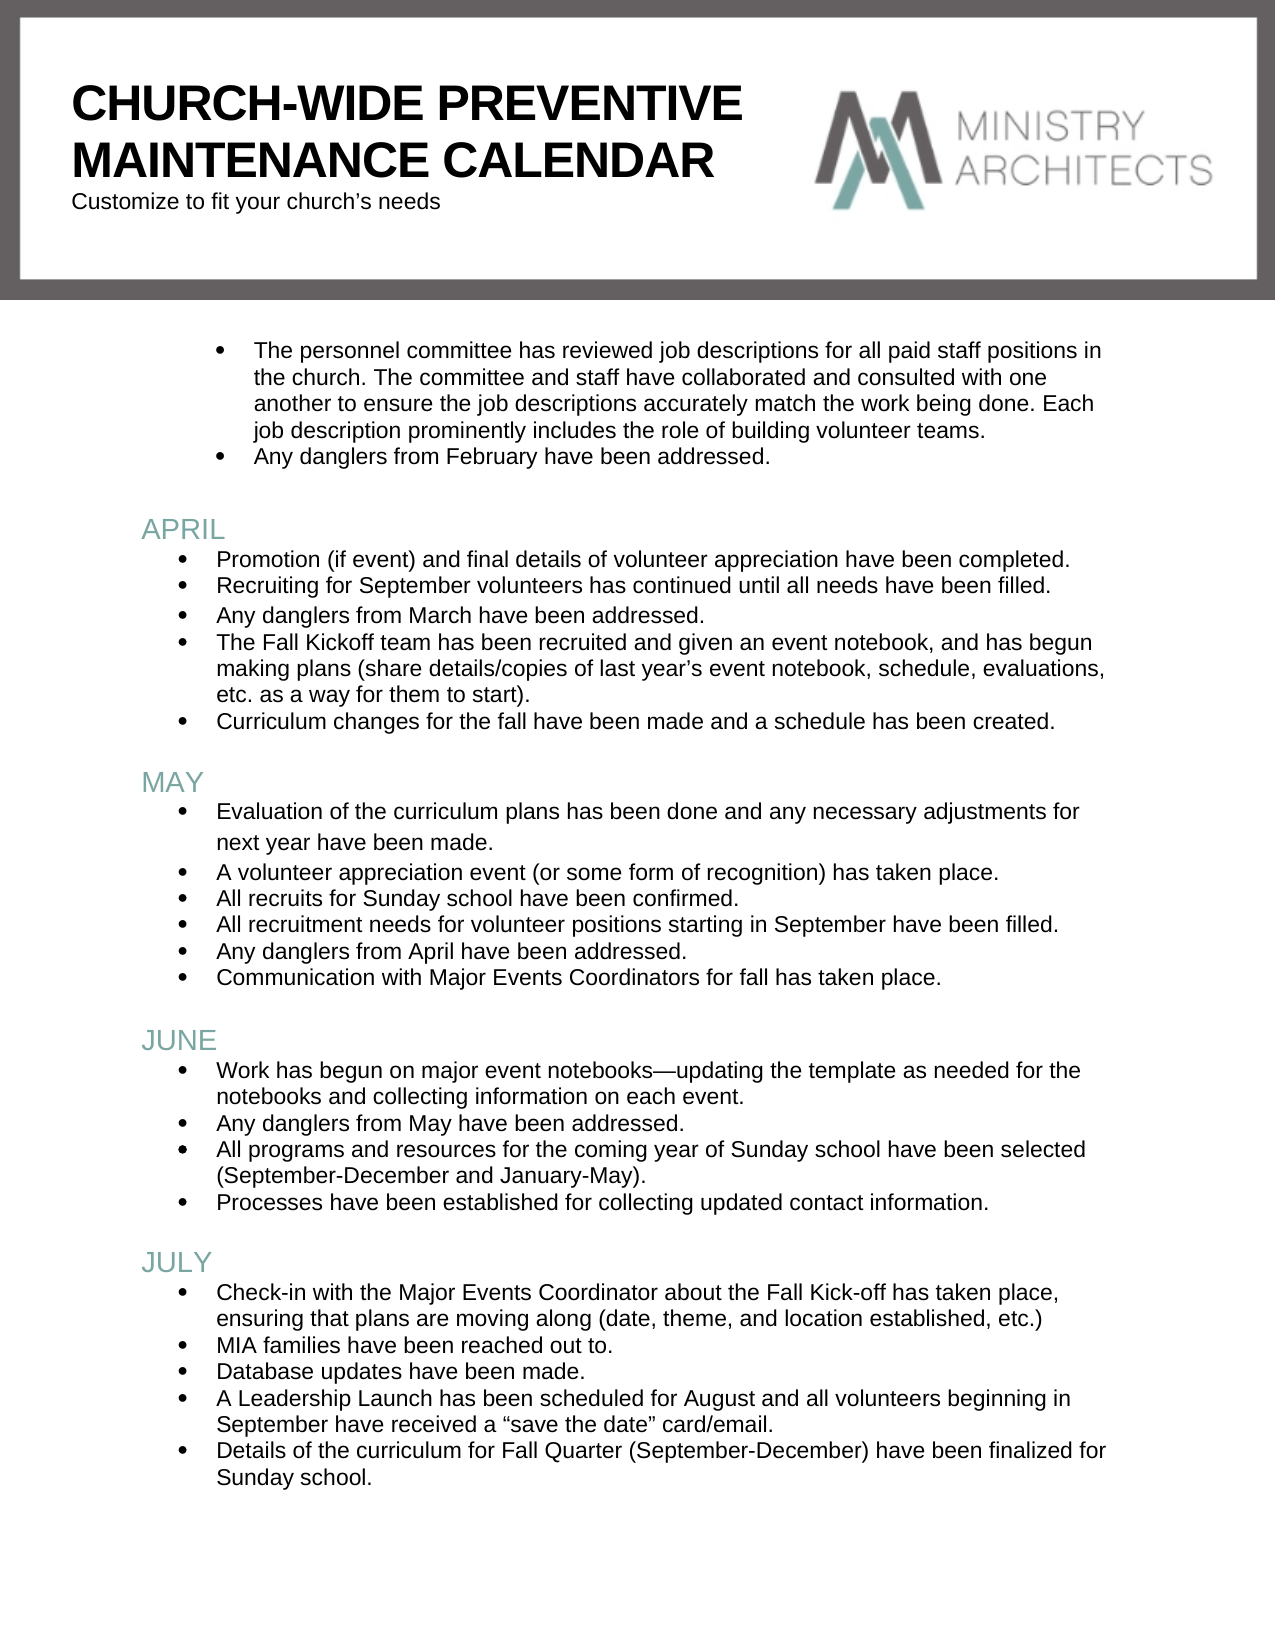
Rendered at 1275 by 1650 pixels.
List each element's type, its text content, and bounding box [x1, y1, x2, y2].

list Any danglers from March have been addressed. [178, 602, 1125, 629]
list Processes have been established for collecting updated contact information. [178, 1189, 1125, 1215]
list Any danglers from February have been addressed. [216, 443, 1125, 469]
list Work has begun on major event notebooks—updating the template as needed for the notebooks and collecting information on each event. [178, 1057, 1125, 1109]
list Promotion (if event) and final details of volunteer appreciation have been completed. [178, 546, 1125, 572]
list All recruits for Sunday school have been confirmed. [178, 885, 1125, 911]
list Communication with Major Events Coordinators for fall has taken place. [178, 964, 1125, 990]
list Evaluation of the curriculum plans has been done and any necessary adjustments for next year have been made. [178, 798, 1125, 855]
list A volunteer appreciation event (or some form of recognition) has taken place. [178, 859, 1125, 885]
text July [141, 1246, 1125, 1279]
text June [141, 1023, 1125, 1057]
text May [141, 765, 1125, 798]
list The personnel committee has reviewed job descriptions for all paid staff positions in the church. The committee and staff have collaborated and consulted with one another to ensure the job descriptions accurately match the work being done. Each job description prominently includes the role of building volunteer teams. [216, 337, 1125, 443]
list Any danglers from April have been addressed. [178, 938, 1125, 964]
text April [141, 512, 1125, 546]
list Recruiting for September volunteers has continued until all needs have been filled. [178, 572, 1125, 598]
list All programs and resources for the coming year of Sunday school have been selected (September-December and January-May). [178, 1136, 1125, 1189]
list Check-in with the Major Events Coordinator about the Fall Kick-off has taken place, ensuring that plans are moving along (date, theme, and location established, etc.) [178, 1279, 1125, 1332]
picture [0, 0, 1275, 300]
list All recruitment needs for volunteer positions starting in September have been filled. [178, 911, 1125, 938]
list Database updates have been made. [178, 1358, 1125, 1384]
list Details of the curriculum for Fall Quarter (September-December) have been finalized for Sunday school. [178, 1437, 1125, 1490]
list Any danglers from May have been addressed. [178, 1109, 1125, 1136]
list Curriculum changes for the fall have been made and a schedule has been created. [178, 708, 1125, 734]
list MIA families have been reached out to. [178, 1332, 1125, 1358]
list A Leadership Launch has been scheduled for August and all volunteers beginning in September have received a “save the date” card/email. [178, 1384, 1125, 1437]
list The Fall Kickoff team has been recruited and given an event notebook, and has begun making plans (share details/copies of last year’s event notebook, schedule, evaluations, etc. as a way for them to start). [178, 629, 1125, 708]
